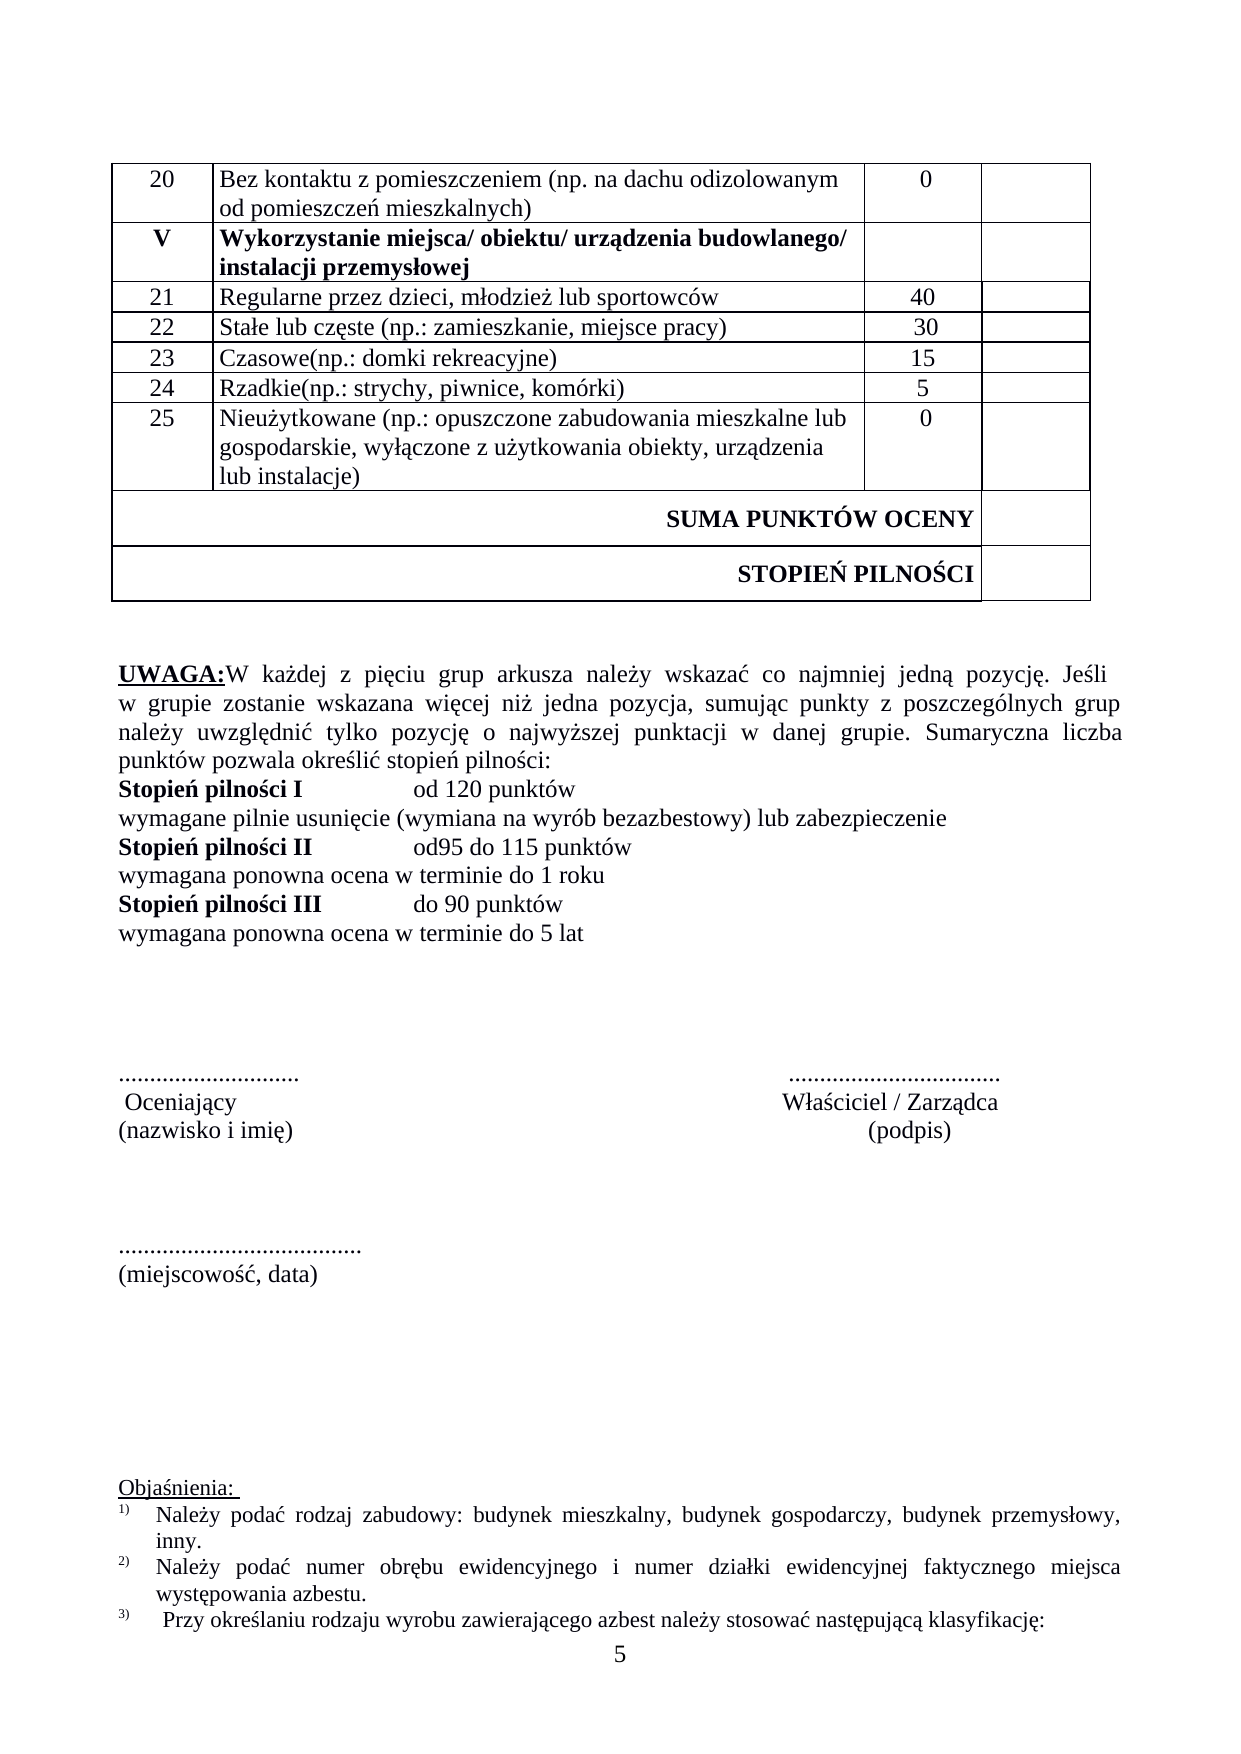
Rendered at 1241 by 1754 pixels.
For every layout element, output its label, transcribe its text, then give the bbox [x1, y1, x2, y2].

text ............................. .................................. [118, 1058, 1122, 1087]
text wymagane pilnie usunięcie (wymiana na wyrób bezazbestowy) lub zabezpieczenie [118, 803, 1122, 832]
table_cell V [113, 223, 212, 281]
text wymagana ponowna ocena w terminie do 5 lat [118, 918, 1122, 947]
table_cell Rzadkie(np.: strychy, piwnice, komórki) [214, 373, 864, 402]
text Stopień pilności III do 90 punktów [118, 889, 1122, 918]
table_cell 23 [113, 343, 212, 372]
table_cell Wykorzystanie miejsca/ obiektu/ urządzenia budowlanego/ instalacji przemysłowej [214, 223, 864, 281]
table_cell [865, 223, 981, 281]
table_cell 5 [865, 373, 981, 402]
table_cell 40 [865, 282, 981, 311]
text UWAGA:W każdej z pięciu grup arkusza należy wskazać co najmniej jedną pozycję. Jeśli w grupie zostanie wskazana więcej niż jedna pozycja, sumując punkty z poszczególnych grup należy uwzględnić tylko pozycję o najwyższej punktacji w danej grupie. Sumaryczna liczba punktów pozwala określić stopień pilności: [118, 659, 1122, 774]
table_cell STOPIEŃ PILNOŚCI [113, 547, 981, 600]
text 1) Należy podać rodzaj zabudowy: budynek mieszkalny, budynek gospodarczy, budynek przemysłowy, inny. [118, 1501, 1122, 1553]
table_cell 22 [113, 313, 212, 341]
table_cell 30 [865, 313, 981, 341]
text (miejscowość, data) [118, 1259, 1122, 1288]
table_cell [983, 282, 1089, 311]
table_cell 0 [865, 403, 981, 490]
table_cell 24 [113, 373, 212, 402]
text wymagana ponowna ocena w terminie do 1 roku [118, 861, 1122, 889]
table_cell [983, 343, 1089, 372]
table_cell [982, 223, 1090, 281]
table_cell [983, 373, 1089, 402]
table_cell [982, 164, 1090, 222]
text (nazwisko i imię) (podpis) [118, 1116, 1122, 1144]
text 3) Przy określaniu rodzaju wyrobu zawierającego azbest należy stosować następującą klasyfikację: [118, 1606, 1122, 1632]
table_cell Regularne przez dzieci, młodzież lub sportowców [214, 282, 864, 311]
table_cell SUMA PUNKTÓW OCENY [113, 491, 981, 545]
table_cell 20 [113, 164, 212, 222]
text Objaśnienia: [118, 1474, 1122, 1501]
table_cell Nieużytkowane (np.: opuszczone zabudowania mieszkalne lub gospodarskie, wyłączone z użytkowania obiekty, urządzenia lub instalacje) [214, 403, 864, 490]
table_cell 21 [113, 282, 212, 311]
table_cell [982, 546, 1090, 600]
table_cell Stałe lub częste (np.: zamieszkanie, miejsce pracy) [214, 313, 864, 341]
text 2) Należy podać numer obrębu ewidencyjnego i numer działki ewidencyjnej faktycznego miejsca występowania azbestu. [118, 1553, 1122, 1606]
table_cell Czasowe(np.: domki rekreacyjne) [214, 343, 864, 372]
table_cell 15 [865, 343, 981, 372]
table_cell [983, 403, 1089, 490]
table_cell [983, 313, 1089, 341]
text ....................................... [118, 1231, 1122, 1259]
table_cell 25 [113, 403, 212, 490]
text Oceniający Właściciel / Zarządca [118, 1087, 1122, 1116]
table_cell 0 [865, 164, 981, 222]
table_cell Bez kontaktu z pomieszczeniem (np. na dachu odizolowanym od pomieszczeń mieszkalnych) [214, 164, 864, 222]
text Stopień pilności I od 120 punktów [118, 774, 1122, 803]
text Stopień pilności II od95 do 115 punktów [118, 832, 1122, 861]
table_cell [982, 491, 1090, 545]
